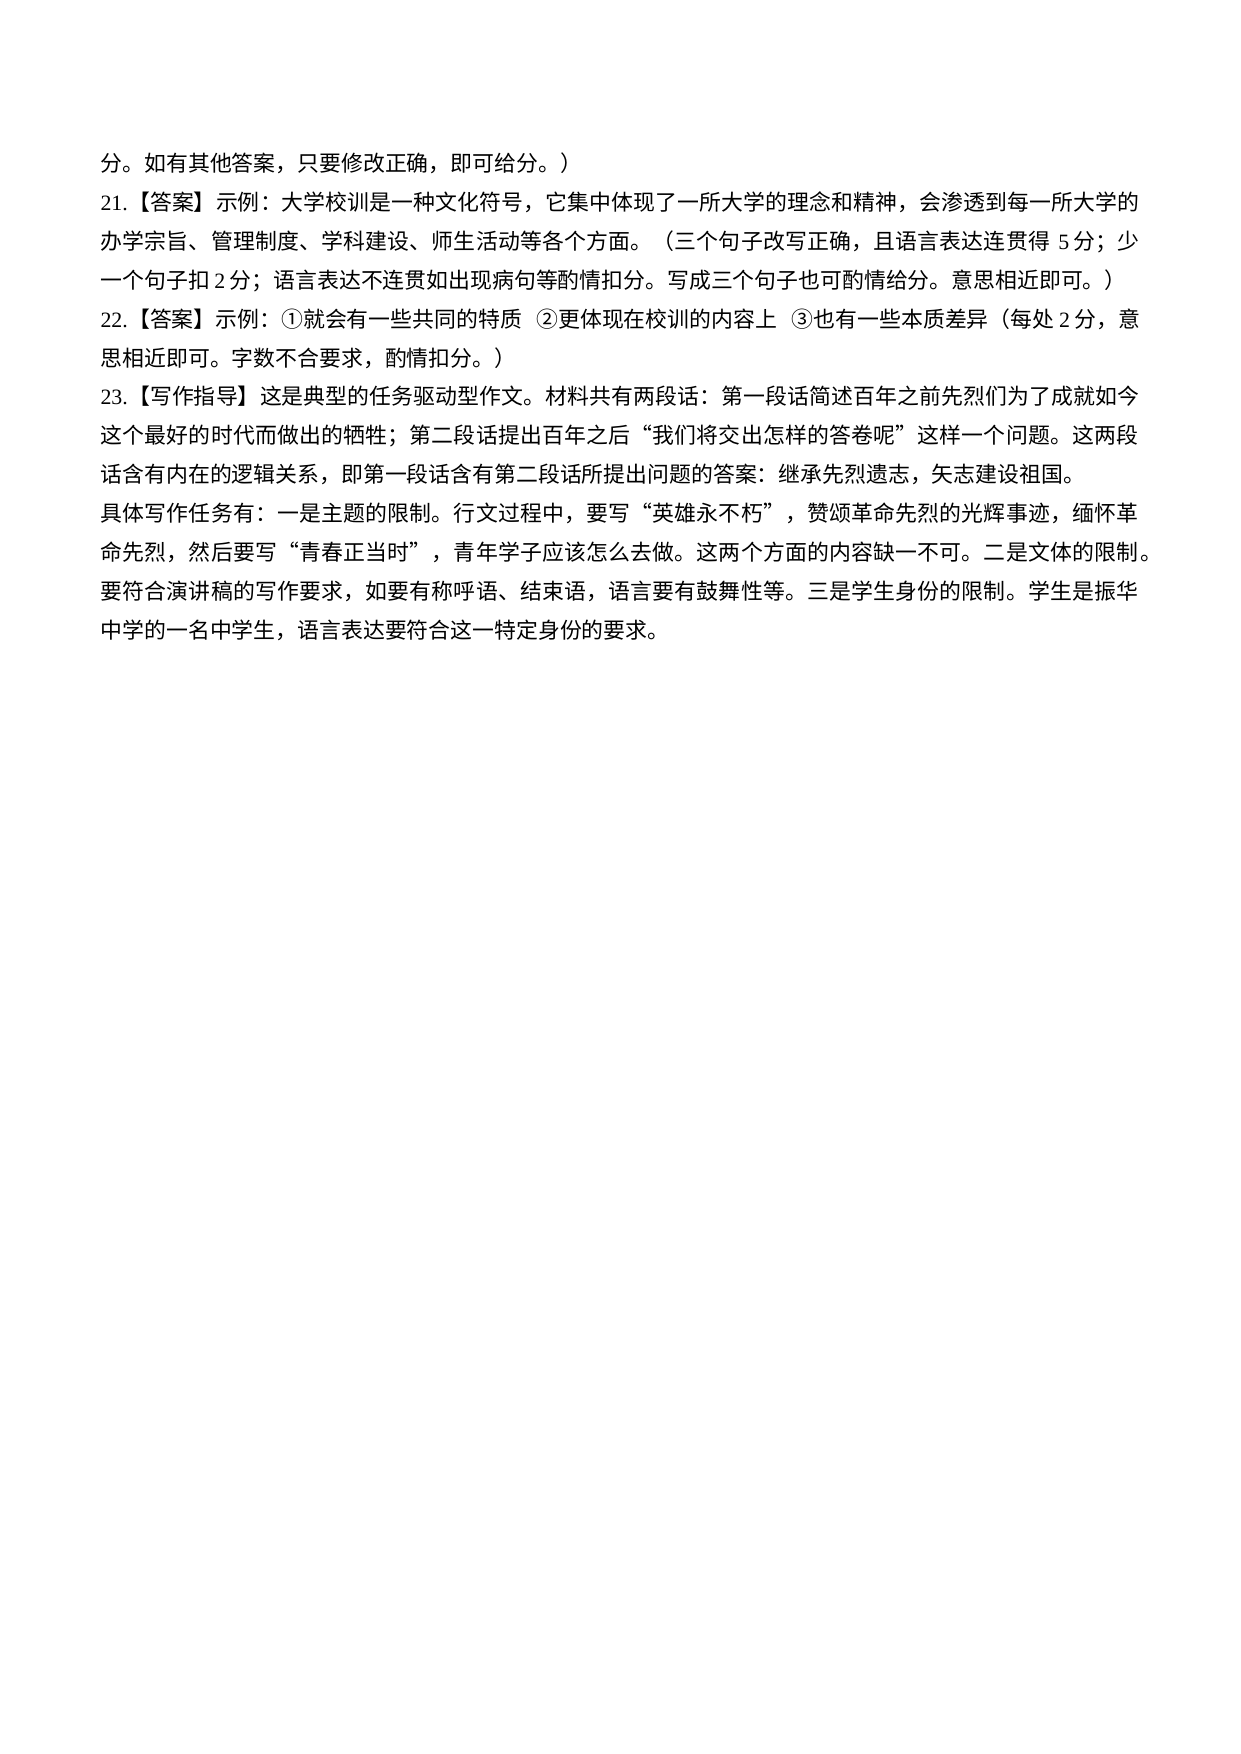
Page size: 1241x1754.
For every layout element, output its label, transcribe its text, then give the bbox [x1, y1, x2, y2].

text 具体写作任务有：一是主题的限制。行文过程中，要写“英雄永不朽”，赞颂革命先烈的光辉事迹，缅怀革命先烈，然后要写“青春正当时”，青年学子应该怎么去做。这两个方面的内容缺一不可。二是文体的限制。要符合演讲稿的写作要求，如要有称呼语、结束语，语言要有鼓舞性等。三是学生身份的限制。学生是振华中学的一名中学生，语言表达要符合这一特定身份的要求。 [100, 496, 1140, 645]
text 21.【答案】示例：大学校训是一种文化符号，它集中体现了一所大学的理念和精神，会渗透到每一所大学的办学宗旨、管理制度、学科建设、师生活动等各个方面。（三个句子改写正确，且语言表达连贯得5分；少一个句子扣2分；语言表达不连贯如出现病句等酌情扣分。写成三个句子也可酌情给分。意思相近即可。） [100, 184, 1140, 295]
text 23.【写作指导】这是典型的任务驱动型作文。材料共有两段话：第一段话简述百年之前先烈们为了成就如今这个最好的时代而做出的牺牲；第二段话提出百年之后“我们将交出怎样的答卷呢”这样一个问题。这两段话含有内在的逻辑关系，即第一段话含有第二段话所提出问题的答案：继承先烈遗志，矢志建设祖国。 [100, 379, 1140, 489]
text 22.【答案】示例：①就会有一些共同的特质 ②更体现在校训的内容上 ③也有一些本质差异（每处2分，意思相近即可。字数不合要求，酌情扣分。） [100, 301, 1140, 373]
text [100, 146, 1140, 178]
